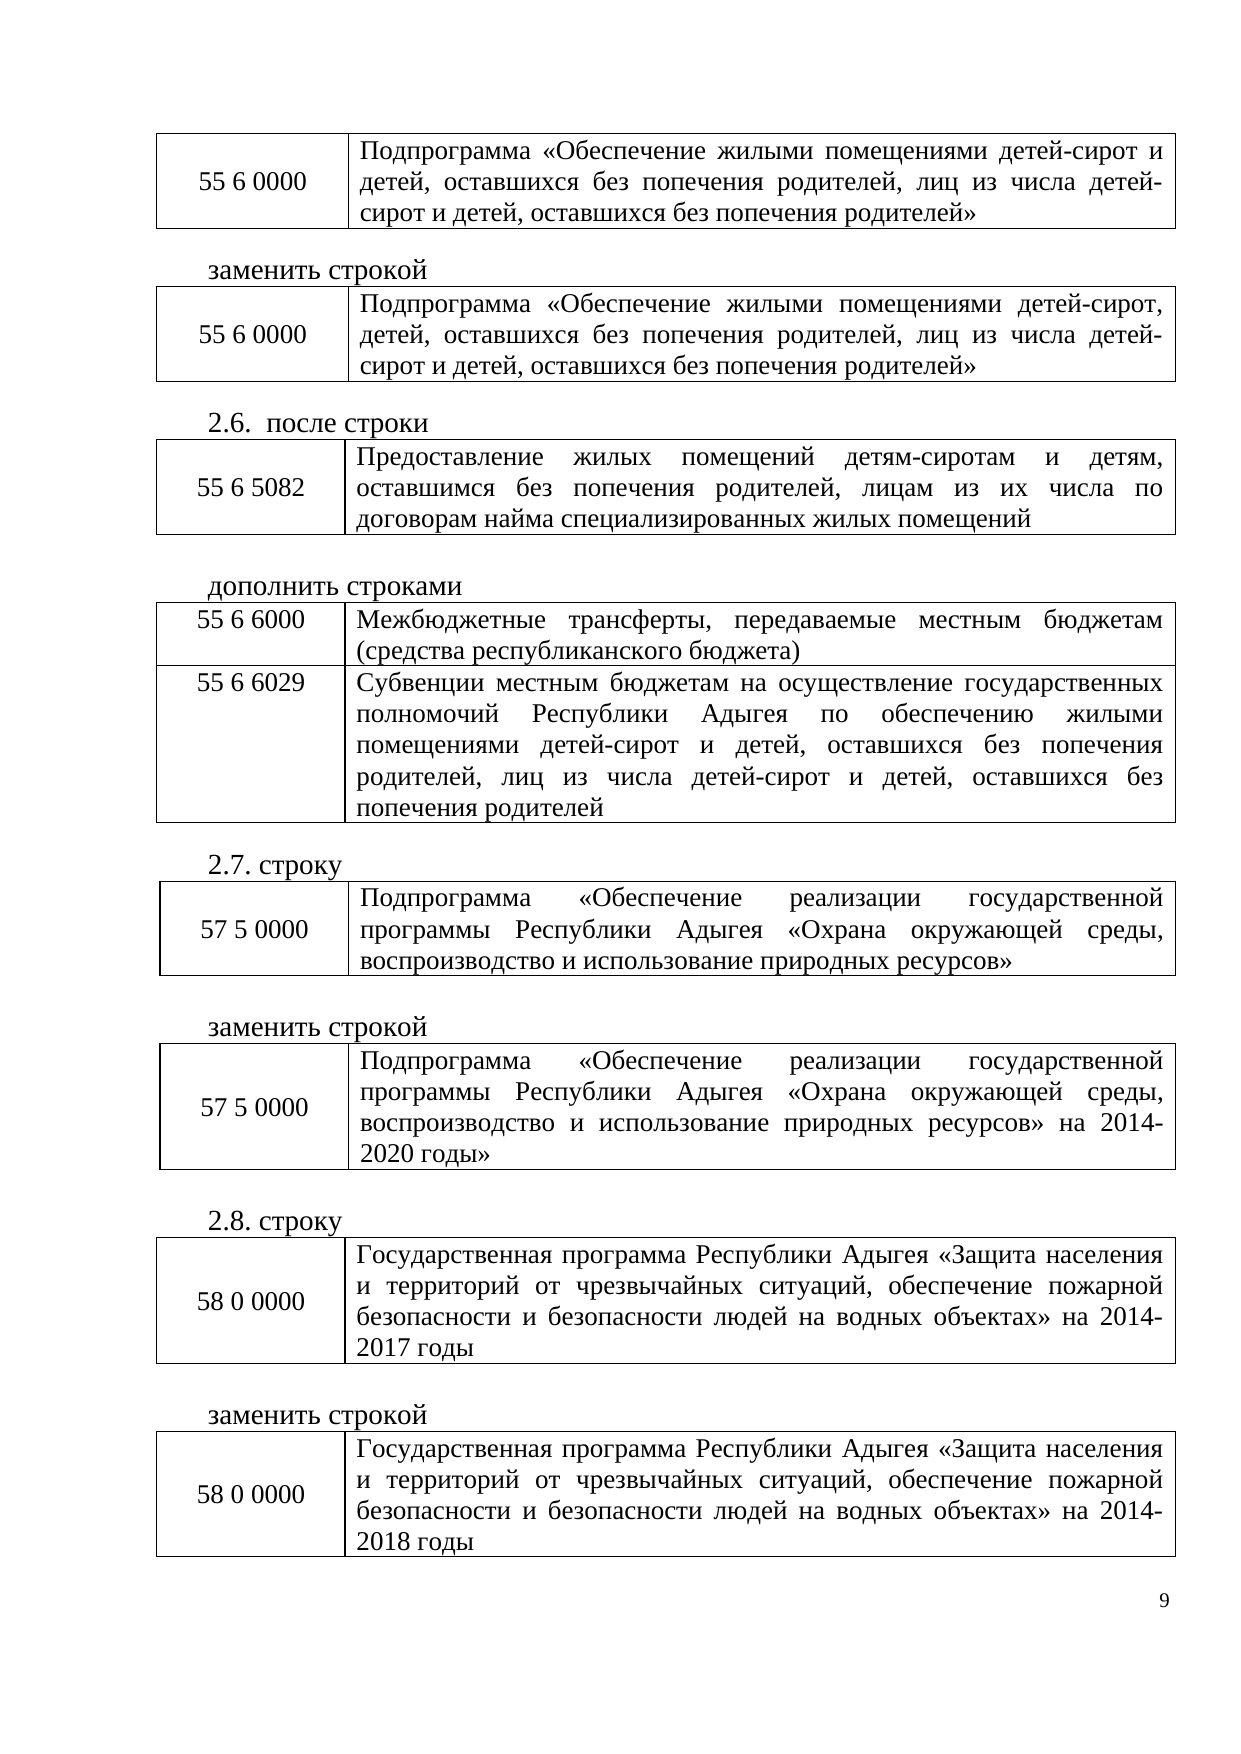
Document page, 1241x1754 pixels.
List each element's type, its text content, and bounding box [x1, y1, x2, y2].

table_header Подпрограмма «Обеспечение реализации государственной программы Республики Адыгея «Охрана окружающей среды, воспроизводство и использование природных ресурсов» на 2014-2020 годы» [349, 1044, 1175, 1169]
table_header Подпрограмма «Обеспечение жилыми помещениями детей-сирот, детей, оставшихся без попечения родителей, лиц из числа детей-сирот и детей, оставшихся без попечения родителей» [349, 287, 1175, 381]
text заменить строкой [171, 252, 1169, 286]
table_cell 55 6 6029 [157, 666, 344, 822]
table_header Межбюджетные трансферты, передаваемые местным бюджетам (средства республиканского бюджета) [346, 603, 1175, 665]
text 2.7. строку [171, 847, 1169, 881]
table_header 58 0 0000 [157, 1238, 344, 1362]
table_header 57 5 0000 [161, 1044, 348, 1169]
text заменить строкой [171, 1009, 1169, 1043]
table_header 55 6 5082 [157, 440, 344, 534]
table_header Государственная программа Республики Адыгея «Защита населения и территорий от чрезвычайных ситуаций, обеспечение пожарной безопасности и безопасности людей на водных объектах» на 2014-2017 годы [346, 1238, 1175, 1362]
table_header Подпрограмма «Обеспечение жилыми помещениями детей-сирот и детей, оставшихся без попечения родителей, лиц из числа детей-сирот и детей, оставшихся без попечения родителей» [349, 134, 1175, 227]
table_header 58 0 0000 [157, 1432, 344, 1556]
text дополнить строками [171, 568, 1169, 602]
table_header 55 6 0000 [157, 287, 348, 381]
table_header 55 6 0000 [157, 134, 348, 227]
table_header 55 6 6000 [157, 603, 344, 665]
table_header Государственная программа Республики Адыгея «Защита населения и территорий от чрезвычайных ситуаций, обеспечение пожарной безопасности и безопасности людей на водных объектах» на 2014-2018 годы [346, 1432, 1175, 1556]
table_cell Субвенции местным бюджетам на осуществление государственных полномочий Республики Адыгея по обеспечению жилыми помещениями детей-сирот и детей, оставшихся без попечения родителей, лиц из числа детей-сирот и детей, оставшихся без попечения родителей [346, 666, 1175, 822]
text 2.8. строку [171, 1203, 1169, 1237]
text 2.6. после строки [171, 406, 1169, 439]
table_header Подпрограмма «Обеспечение реализации государственной программы Республики Адыгея «Охрана окружающей среды, воспроизводство и использование природных ресурсов» [349, 882, 1175, 975]
table_header Предоставление жилых помещений детям-сиротам и детям, оставшимся без попечения родителей, лицам из их числа по договорам найма специализированных жилых помещений [346, 440, 1175, 534]
text заменить строкой [171, 1397, 1169, 1431]
table_header 57 5 0000 [161, 882, 348, 975]
